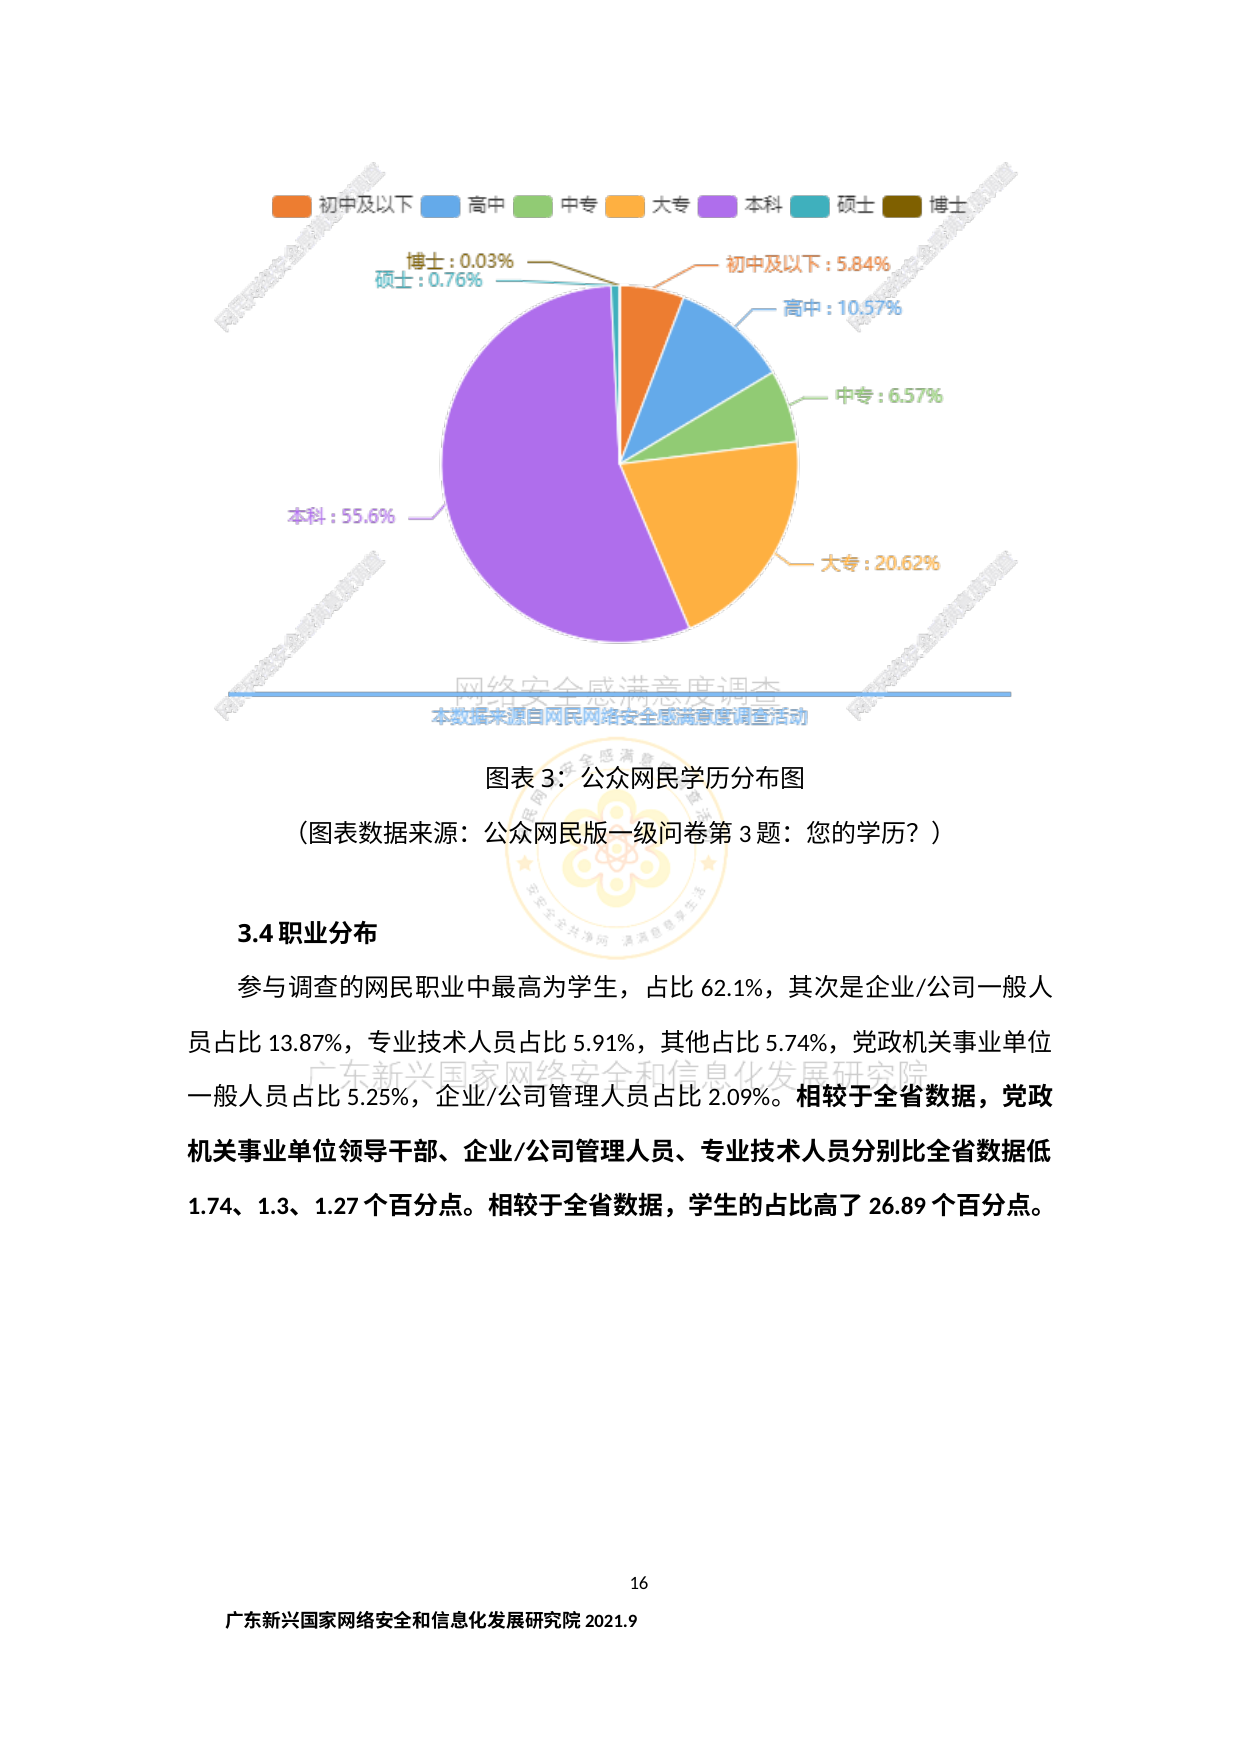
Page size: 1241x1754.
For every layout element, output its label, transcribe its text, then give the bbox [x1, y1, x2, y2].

text 参与调查的网民职业中最高为学生，占比62.1%，其次是企业/公司一般人员占比13.87%，专业技术人员占比5.91%，其他占比5.74%，党政机关事业单位一般人员占比5.25%，企业/公司管理人员占比2.09%。相较于全省数据，党政机关事业单位领导干部、企业/公司管理人员、专业技术人员分别比全省数据低1.74、1.3、1.27个百分点。相较于全省数据，学生的占比高了26.89个百分点。 [187, 968, 1053, 1222]
text （图表数据来源：公众网民版一级问卷第3题：您的学历？） [187, 813, 1053, 849]
subtitle 3.4职业分布 [187, 913, 1053, 950]
picture [199, 150, 1041, 744]
text 图表3：公众网民学历分布图 [187, 759, 1053, 795]
